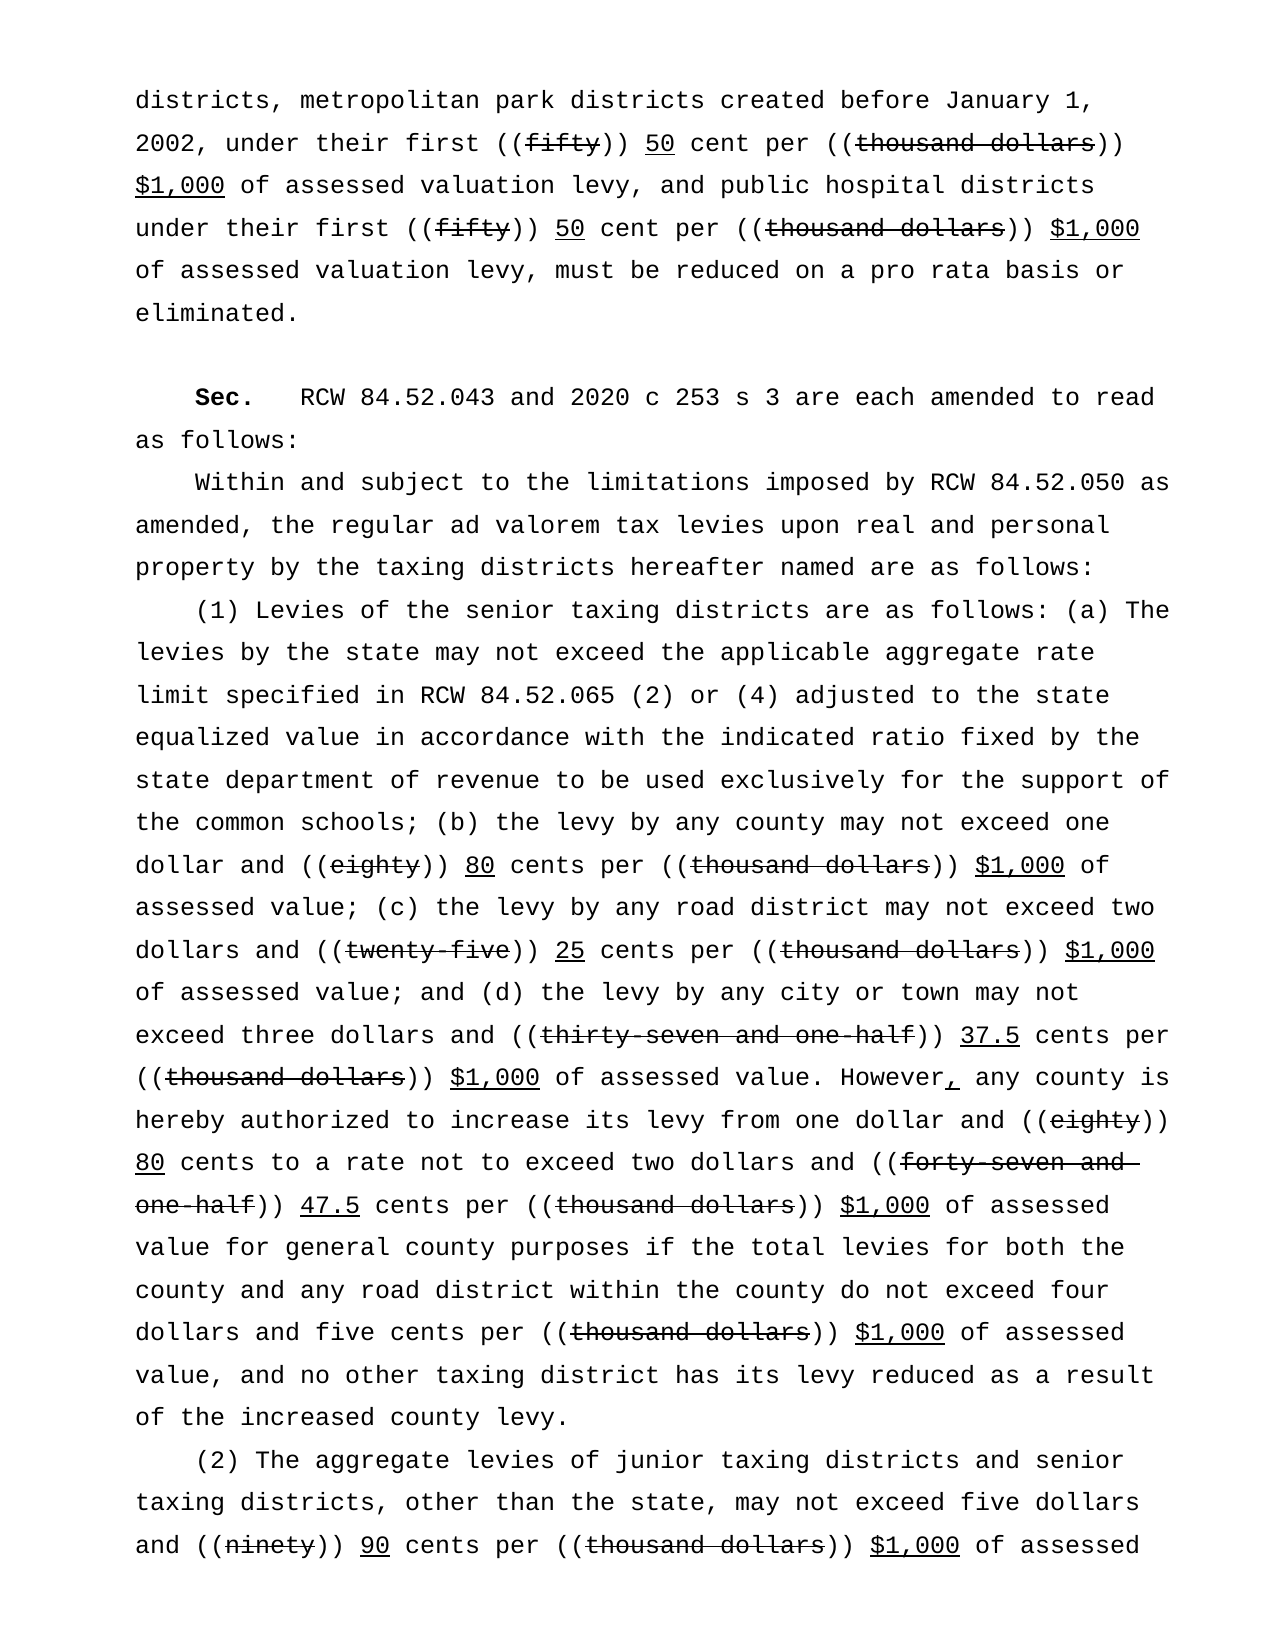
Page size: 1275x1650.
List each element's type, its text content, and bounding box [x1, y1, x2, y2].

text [135, 1434, 1170, 1562]
text Within and subject to the limitations imposed by RCW 84.52.050 as amended, the regular ad valorem tax levies upon real and personal property by the taxing districts hereafter named are as follows: [135, 457, 1170, 584]
text (1) Levies of the senior taxing districts are as follows: (a) The levies by the state may not exceed the applicable aggregate rate limit specified in RCW 84.52.065 (2) or (4) adjusted to the state equalized value in accordance with the indicated ratio fixed by the state department of revenue to be used exclusively for the support of the common schools; (b) the levy by any county may not exceed one dollar and ((eighty)) 80 cents per ((thousand dollars)) $1,000 of assessed value; (c) the levy by any road district may not exceed two dollars and ((twenty-five)) 25 cents per ((thousand dollars)) $1,000 of assessed value; and (d) the levy by any city or town may not exceed three dollars and ((thirty-seven and one-half)) 37.5 cents per ((thousand dollars)) $1,000 of assessed value. However, any county is hereby authorized to increase its levy from one dollar and ((eighty)) 80 cents to a rate not to exceed two dollars and ((forty-seven and one-half)) 47.5 cents per ((thousand dollars)) $1,000 of assessed value for general county purposes if the total levies for both the county and any road district within the county do not exceed four dollars and five cents per ((thousand dollars)) $1,000 of assessed value, and no other taxing district has its levy reduced as a result of the increased county levy. [135, 584, 1170, 1434]
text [135, 75, 1170, 330]
text Sec. RCW 84.52.043 and 2020 c 253 s 3 are each amended to read as follows: [135, 372, 1170, 457]
